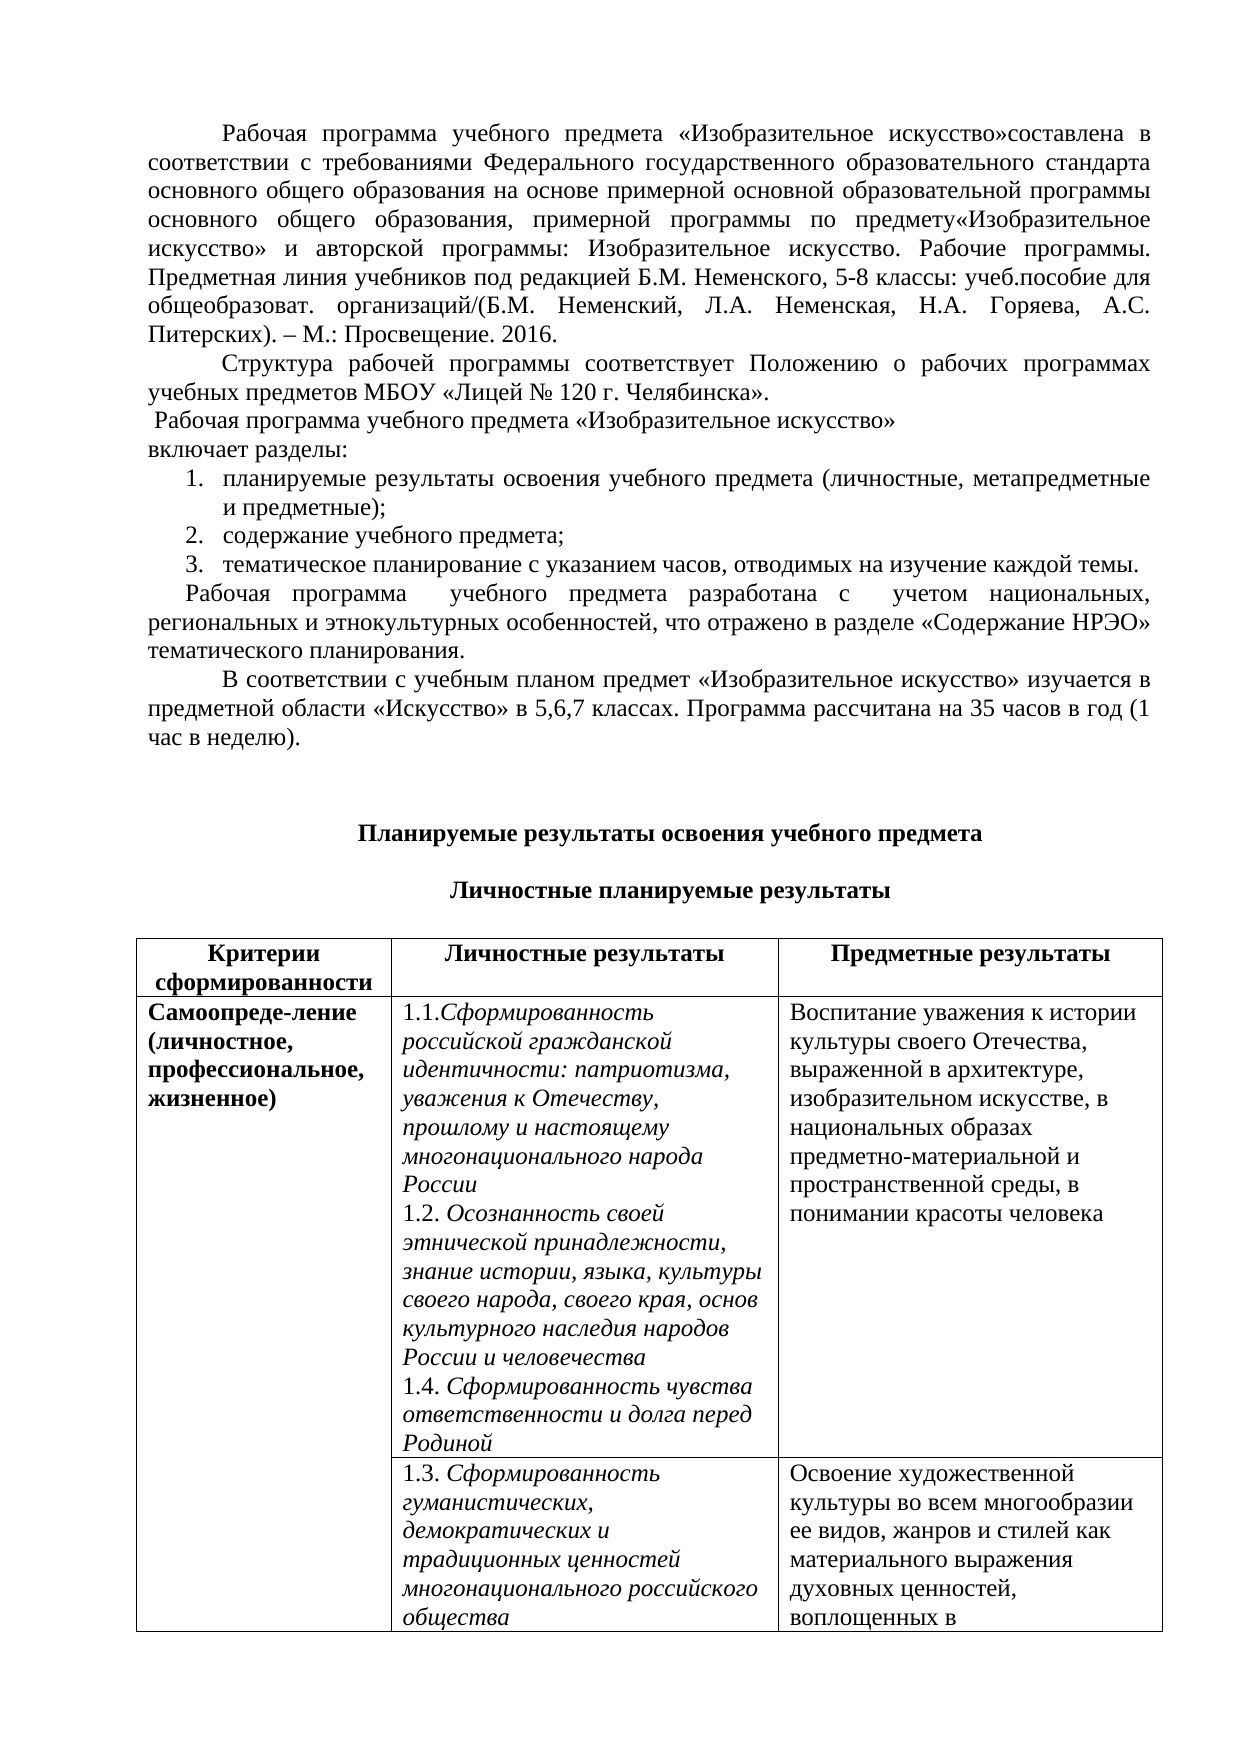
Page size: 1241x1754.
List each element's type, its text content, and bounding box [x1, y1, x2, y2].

table_cell Самоопреде-ление (личностное, профессиональное, жизненное) [137, 997, 391, 1631]
text Рабочая программа учебного предмета «Изобразительное искусство»составлена в соответствии с требованиями Федерального государственного образовательного стандарта основного общего образования на основе примерной основной образовательной программы основного общего образования, примерной программы по предмету«Изобразительное искусство» и авторской программы: Изобразительное искусство. Рабочие программы. Предметная линия учебников под редакцией Б.М. Неменского, 5-8 классы: учеб.пособие для общеобразоват. организаций/(Б.М. Неменский, Л.А. Неменская, Н.А. Горяева, А.С. Питерских). – М.: Просвещение. 2016. [148, 118, 1152, 348]
text Личностные планируемые результаты [148, 875, 1152, 904]
list содержание учебного предмета; [185, 521, 1152, 549]
text В соответствии с учебным планом предмет «Изобразительное искусство» изучается в предметной области «Искусство» в 5,6,7 классах. Программа рассчитана на 35 часов в год (1 час в неделю). [148, 664, 1152, 751]
text Рабочая программа учебного предмета разработана с учетом национальных, региональных и этнокультурных особенностей, что отражено в разделе «Содержание НРЭО» тематического планирования. [148, 578, 1152, 664]
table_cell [392, 1458, 778, 1631]
table_header Предметные результаты [779, 939, 1162, 996]
list планируемые результаты освоения учебного предмета (личностные, метапредметные и предметные); [185, 463, 1152, 521]
text Планируемые результаты освоения учебного предмета [148, 818, 1152, 846]
list тематическое планирование с указанием часов, отводимых на изучение каждой темы. [185, 549, 1152, 578]
text включает разделы: [148, 434, 1152, 463]
text Рабочая программа учебного предмета «Изобразительное искусство» [148, 406, 1152, 434]
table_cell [779, 1458, 1162, 1631]
table_header Личностные результаты [392, 939, 778, 996]
table_header Критерии сформированности [137, 939, 391, 996]
text Структура рабочей программы соответствует Положению о рабочих программах учебных предметов МБОУ «Лицей № 120 г. Челябинска». [148, 348, 1152, 406]
table_cell Воспитание уважения к истории культуры своего Отечества, выраженной в архитектуре, изобразительном искусстве, в национальных образах предметно-материальной и пространственной среды, в понимании красоты человека [779, 997, 1162, 1457]
table_cell 1.1.Сформированность российской гражданской идентичности: патриотизма, уважения к Отечеству, прошлому и настоящему многонационального народа России 1.2. Осознанность своей этнической принадлежности, знание истории, языка, культуры своего народа, своего края, основ культурного наследия народов России и человечества 1.4. Сформированность чувства ответственности и долга перед Родиной [392, 997, 778, 1457]
